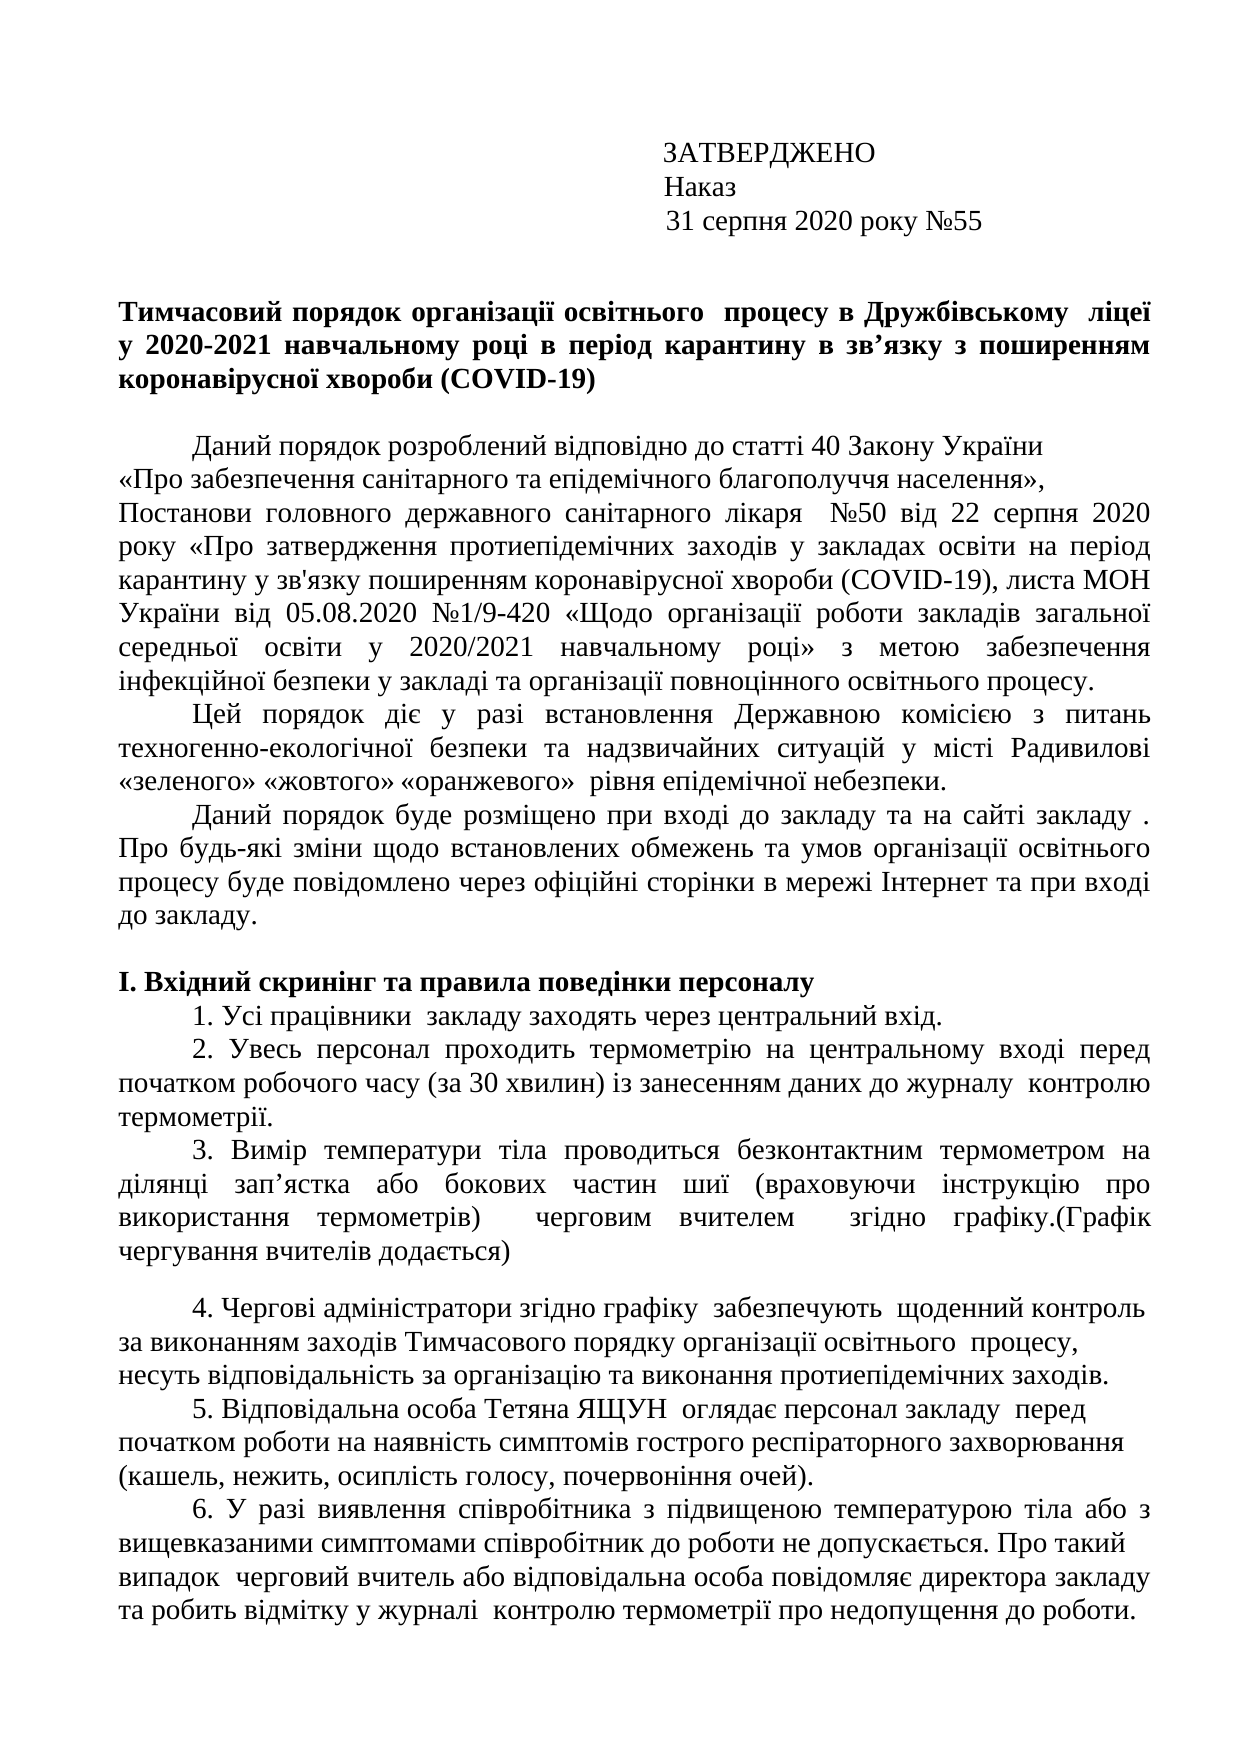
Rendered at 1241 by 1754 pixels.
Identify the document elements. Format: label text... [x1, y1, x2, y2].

text ЗАТВЕРДЖЕНО [118, 136, 1152, 169]
text Цей порядок діє у разі встановлення Державною комісією з питань техногенно-екологічної безпеки та надзвичайних ситуацій у місті Радивилові «зеленого» «жовтого» «оранжевого» рівня епідемічної небезпеки. [118, 696, 1152, 797]
text 3. Вимір температури тіла проводиться безконтактним термометром на ділянці зап’ястка або бокових частин шиї (враховуючи інструкцію про використання термометрів) черговим вчителем згідно графіку.(Графік чергування вчителів додається) [118, 1132, 1152, 1266]
text 2. Увесь персонал проходить термометрію на центральному вході перед початком робочого часу (за 30 хвилин) із занесенням даних до журналу контролю термометрії. [118, 1032, 1152, 1132]
text 5. Відповідальна особа Тетяна ЯЩУН оглядає персонал закладу перед початком роботи на наявність симптомів гострого респіраторного захворювання (кашель, нежить, осиплість голосу, почервоніння очей). [118, 1391, 1152, 1492]
text 6. У разі виявлення співробітника з підвищеною температурою тіла або з вищевказаними симптомами співробітник до роботи не допускається. Про такий [118, 1492, 1152, 1559]
text Тимчасовий порядок організації освітнього процесу в Дружбівському ліцеї у 2020-2021 навчальному році в період карантину в зв’язку з поширенням коронавірусної хвороби (COVID-19) [118, 294, 1152, 394]
text Даний порядок буде розміщено при вході до закладу та на сайті закладу . Про будь-які зміни щодо встановлених обмежень та умов організації освітнього процесу буде повідомлено через офіційні сторінки в мережі Інтернет та при вході до закладу. [118, 797, 1152, 931]
text Даний порядок розроблений відповідно до статті 40 Закону України [118, 428, 1152, 461]
text «Про забезпечення санітарного та епідемічного благополуччя населення», [118, 461, 1152, 495]
text Наказ [118, 169, 1152, 203]
text І. Вхідний скринінг та правила поведінки персоналу [118, 964, 1152, 998]
text 31 серпня 2020 року №55 [118, 203, 1152, 236]
text випадок черговий вчитель або відповідальна особа повідомляє директора закладу та робить відмітку у журналі контролю термометрії про недопущення до роботи. [118, 1559, 1152, 1626]
text 4. Чергові адміністратори згідно графіку забезпечують щоденний контроль за виконанням заходів Тимчасового порядку організації освітнього процесу, несуть відповідальність за організацію та виконання протиепідемічних заходів. [118, 1290, 1152, 1391]
text 1. Усі працівники закладу заходять через центральний вхід. [118, 998, 1152, 1032]
text Постанови головного державного санітарного лікаря №50 від 22 серпня 2020 року «Про затвердження протиепідемічних заходів у закладах освіти на період карантину у зв'язку поширенням коронавірусної хвороби (СОVID-19), листа МОН України від 05.08.2020 №1/9-420 «Щодо організації роботи закладів загальної середньої освіти у 2020/2021 навчальному році» з метою забезпечення інфекційної безпеки у закладі та організації повноцінного освітнього процесу. [118, 495, 1152, 696]
